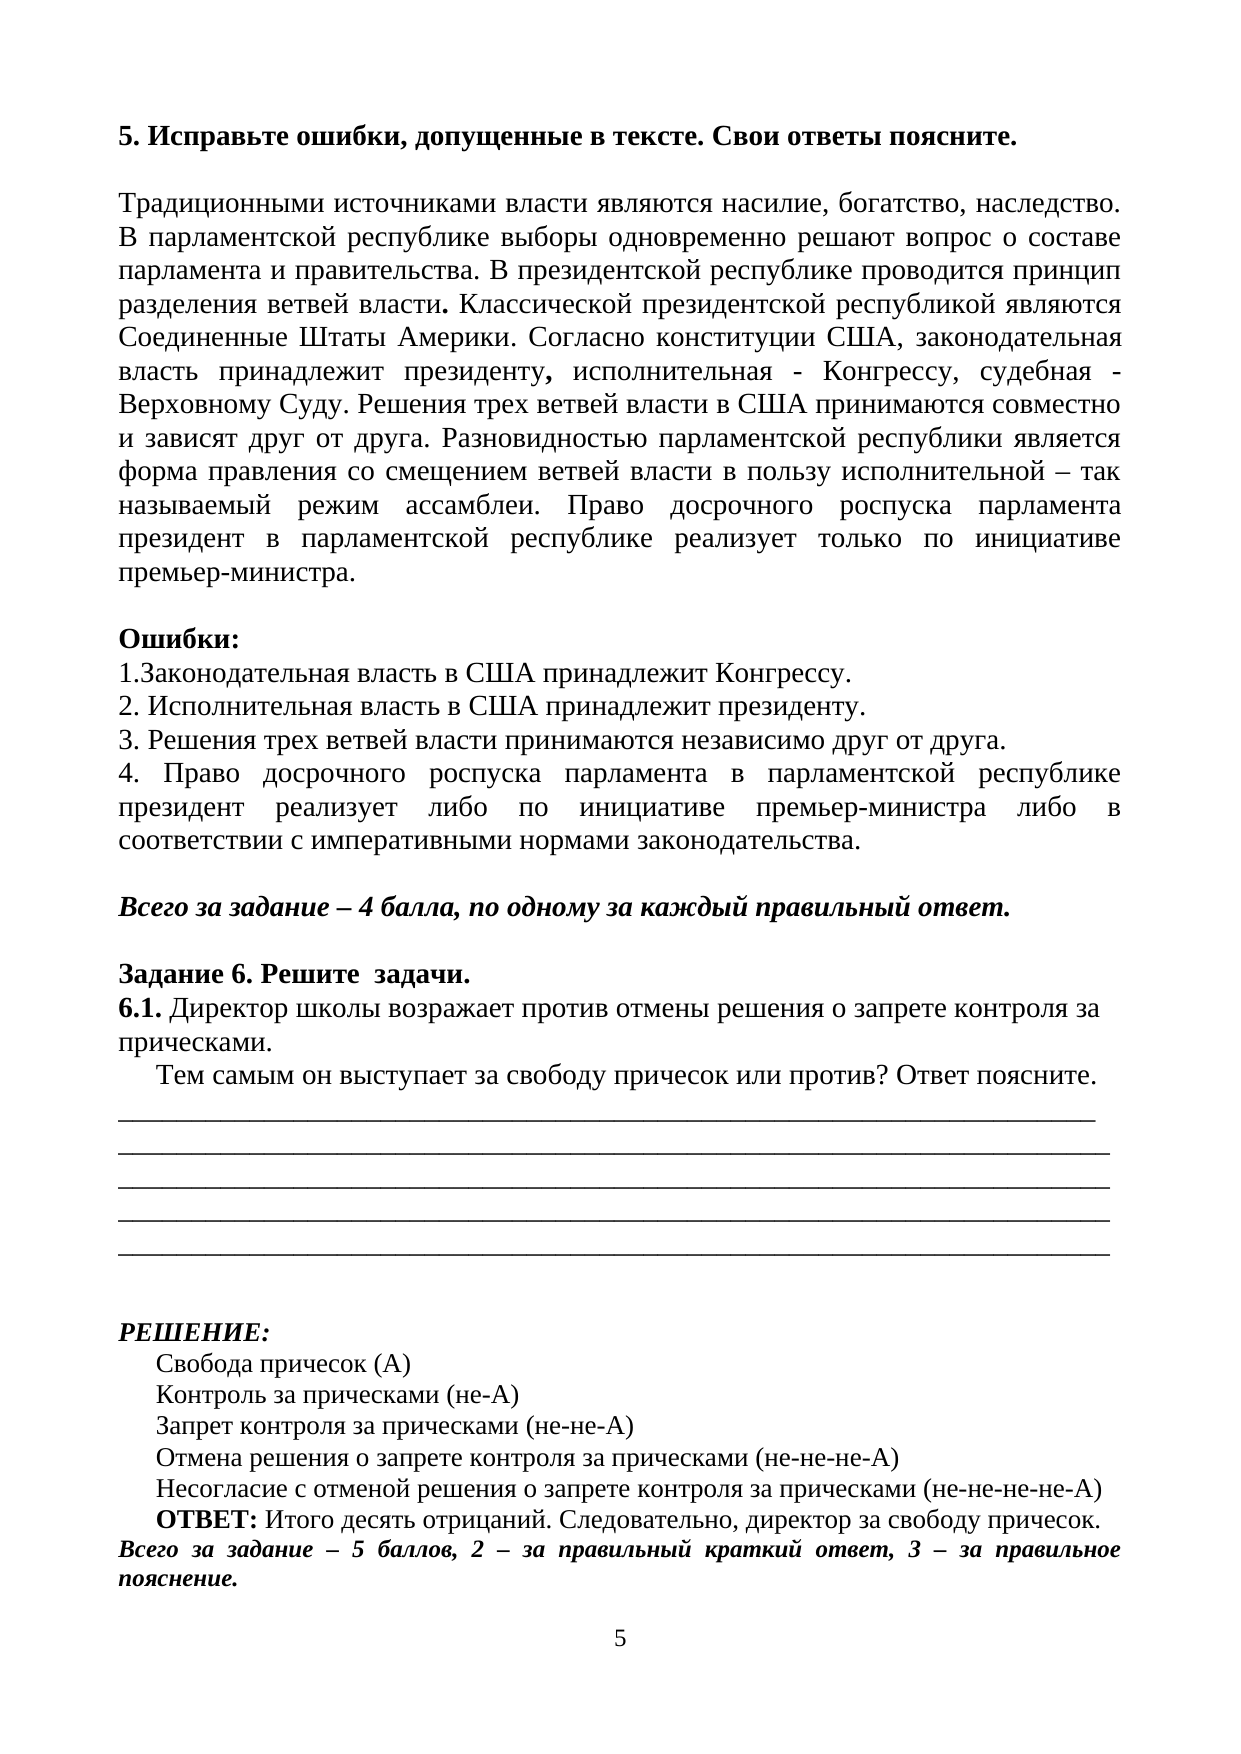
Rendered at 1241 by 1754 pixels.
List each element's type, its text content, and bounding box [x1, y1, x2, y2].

text Свобода причесок (А) [156, 1347, 1122, 1378]
text Традиционными источниками власти являются насилие, богатство, наследство. В парламентской республике выборы одновременно решают вопрос о составе парламента и правительства. В президентской республике проводится принцип разделения ветвей власти. Классической президентской республикой являются Соединенные Штаты Америки. Согласно конституции США, законодательная власть принадлежит президенту, исполнительная - Конгрессу, судебная - Верховному Суду. Решения трех ветвей власти в США принимаются совместно и зависят друг от друга. Разновидностью парламентской республики является форма правления со смещением ветвей власти в пользу исполнительной – так называемый режим ассамблеи. Право досрочного роспуска парламента президент в парламентской республике реализует только по инициативе премьер-министра. [118, 185, 1122, 588]
text Задание 6. Решите задачи. [118, 957, 1122, 990]
text 4. Право досрочного роспуска парламента в парламентской республике президент реализует либо по инициативе премьер-министра либо в соответствии с императивными нормами законодательства. [118, 755, 1122, 856]
text ОТВЕТ: Итого десять отрицаний. Следовательно, директор за свободу причесок. [156, 1503, 1122, 1534]
text 3. Решения трех ветвей власти принимаются независимо друг от друга. [118, 722, 1122, 755]
text ___________________________________________________________________ [118, 1091, 1122, 1124]
text Отмена решения о запрете контроля за прическами (не-не-не-А) [156, 1441, 1122, 1472]
text Запрет контроля за прическами (не-не-А) [156, 1409, 1122, 1441]
text 2. Исполнительная власть в США принадлежит президенту. [118, 688, 1122, 722]
text 6.1. Директор школы возражает против отмены решения о запрете контроля за прическами. [118, 990, 1122, 1057]
text Контроль за прическами (не-А) [156, 1378, 1122, 1409]
text Несогласие с отменой решения о запрете контроля за прическами (не-не-не-не-А) [156, 1472, 1122, 1503]
text РЕШЕНИЕ: [118, 1316, 1122, 1347]
text 5. Исправьте ошибки, допущенные в тексте. Свои ответы поясните. [118, 118, 1122, 152]
text Ошибки: [118, 621, 1122, 655]
text Всего за задание – 5 баллов, 2 – за правильный краткий ответ, 3 – за правильное пояснение. [118, 1534, 1122, 1592]
text 1.Законодательная власть в США принадлежит Конгрессу. [118, 655, 1122, 688]
text Тем самым он выступает за свободу причесок или против? Ответ поясните. [156, 1057, 1122, 1091]
text Всего за задание – 4 балла, по одному за каждый правильный ответ. [118, 889, 1122, 923]
